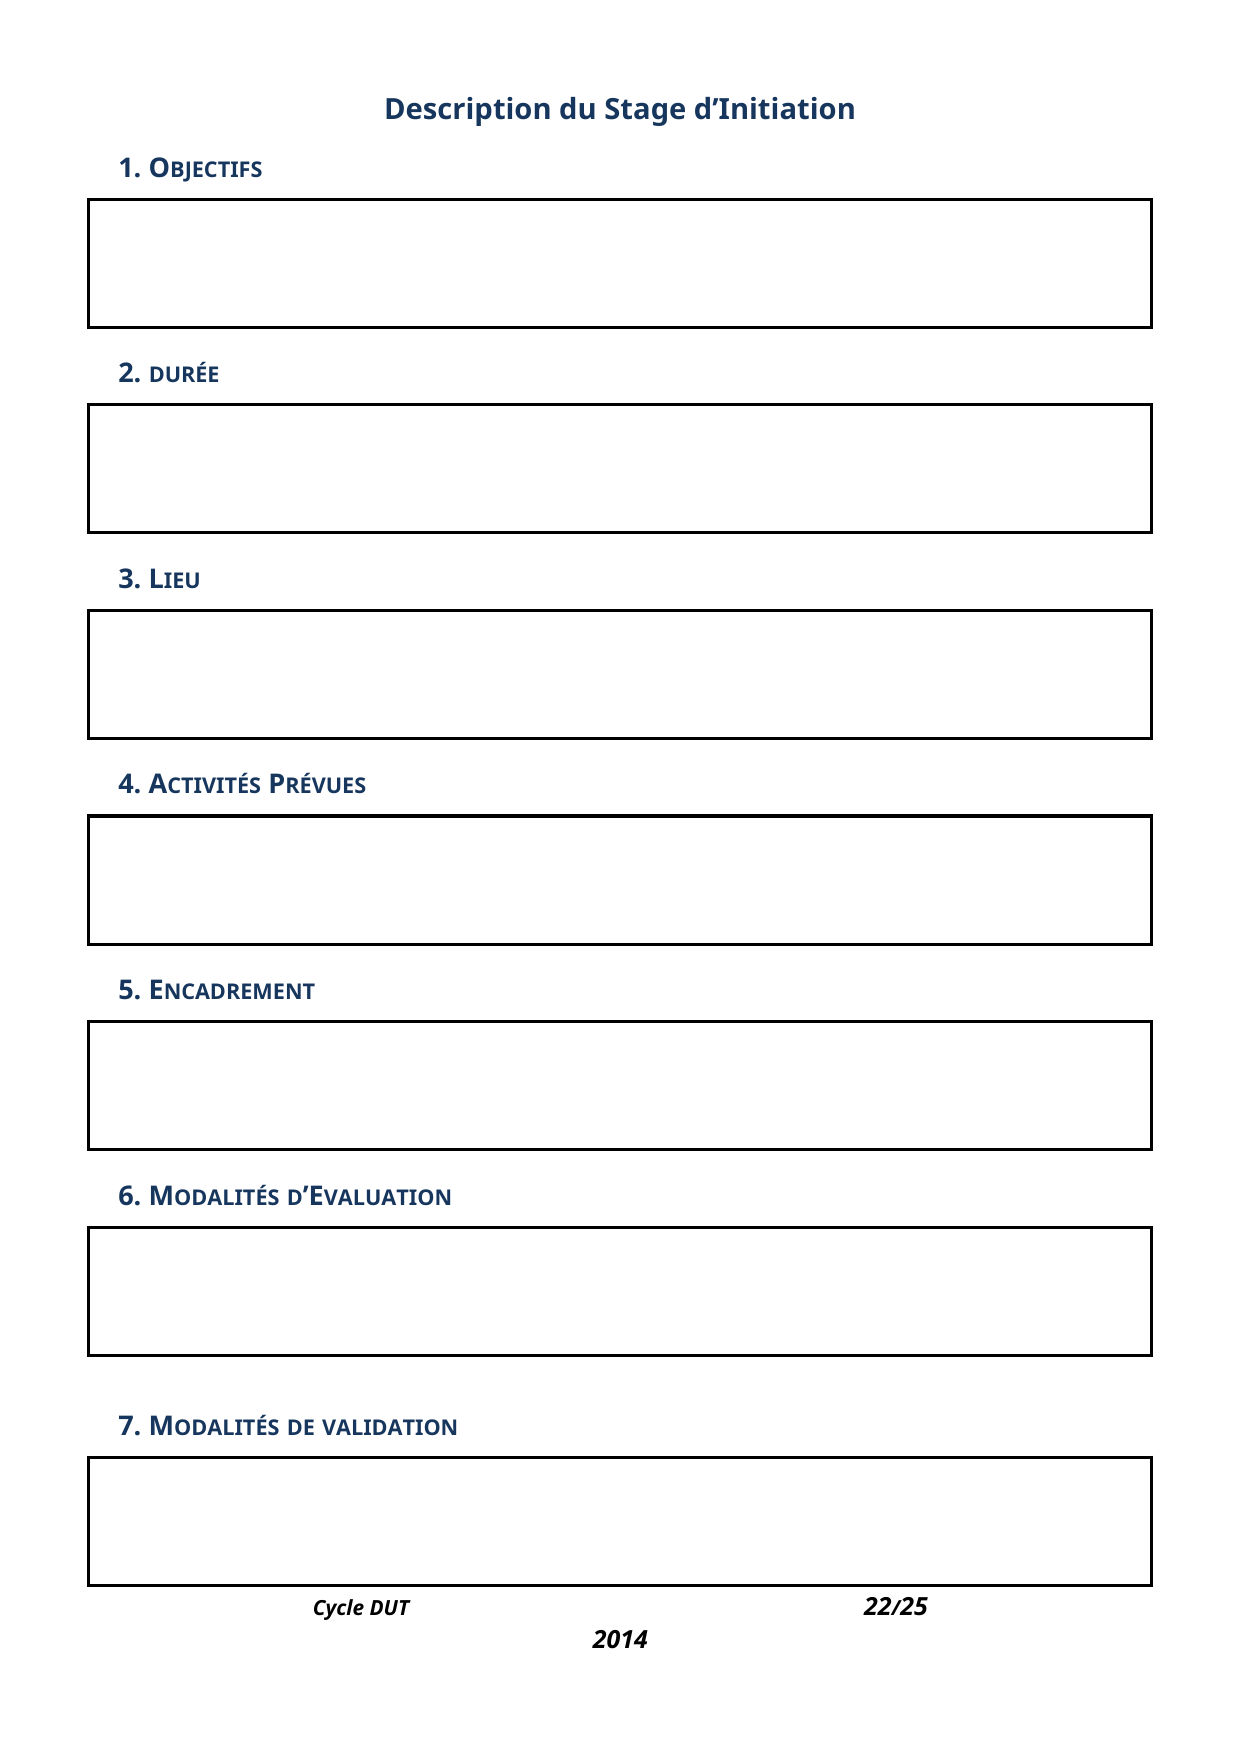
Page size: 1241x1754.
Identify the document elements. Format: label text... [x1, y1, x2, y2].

text 3. Lieu [118, 559, 1122, 596]
table_header [90, 1023, 1150, 1148]
table_header [90, 818, 1150, 942]
text 1. Objectifs [118, 148, 1122, 185]
table_header [90, 612, 1150, 737]
table_header [90, 1229, 1150, 1354]
text 6. Modalités d’Evaluation [118, 1176, 1122, 1213]
text 2. durée [118, 354, 1122, 391]
text 5. Encadrement [118, 971, 1122, 1007]
table_header [90, 201, 1150, 326]
text 4. Activités Prévues [118, 765, 1122, 802]
text 7. Modalités de validation [118, 1406, 1122, 1443]
text Description du Stage d’Initiation [118, 89, 1122, 128]
table_header [90, 406, 1150, 531]
table_header [90, 1459, 1150, 1584]
